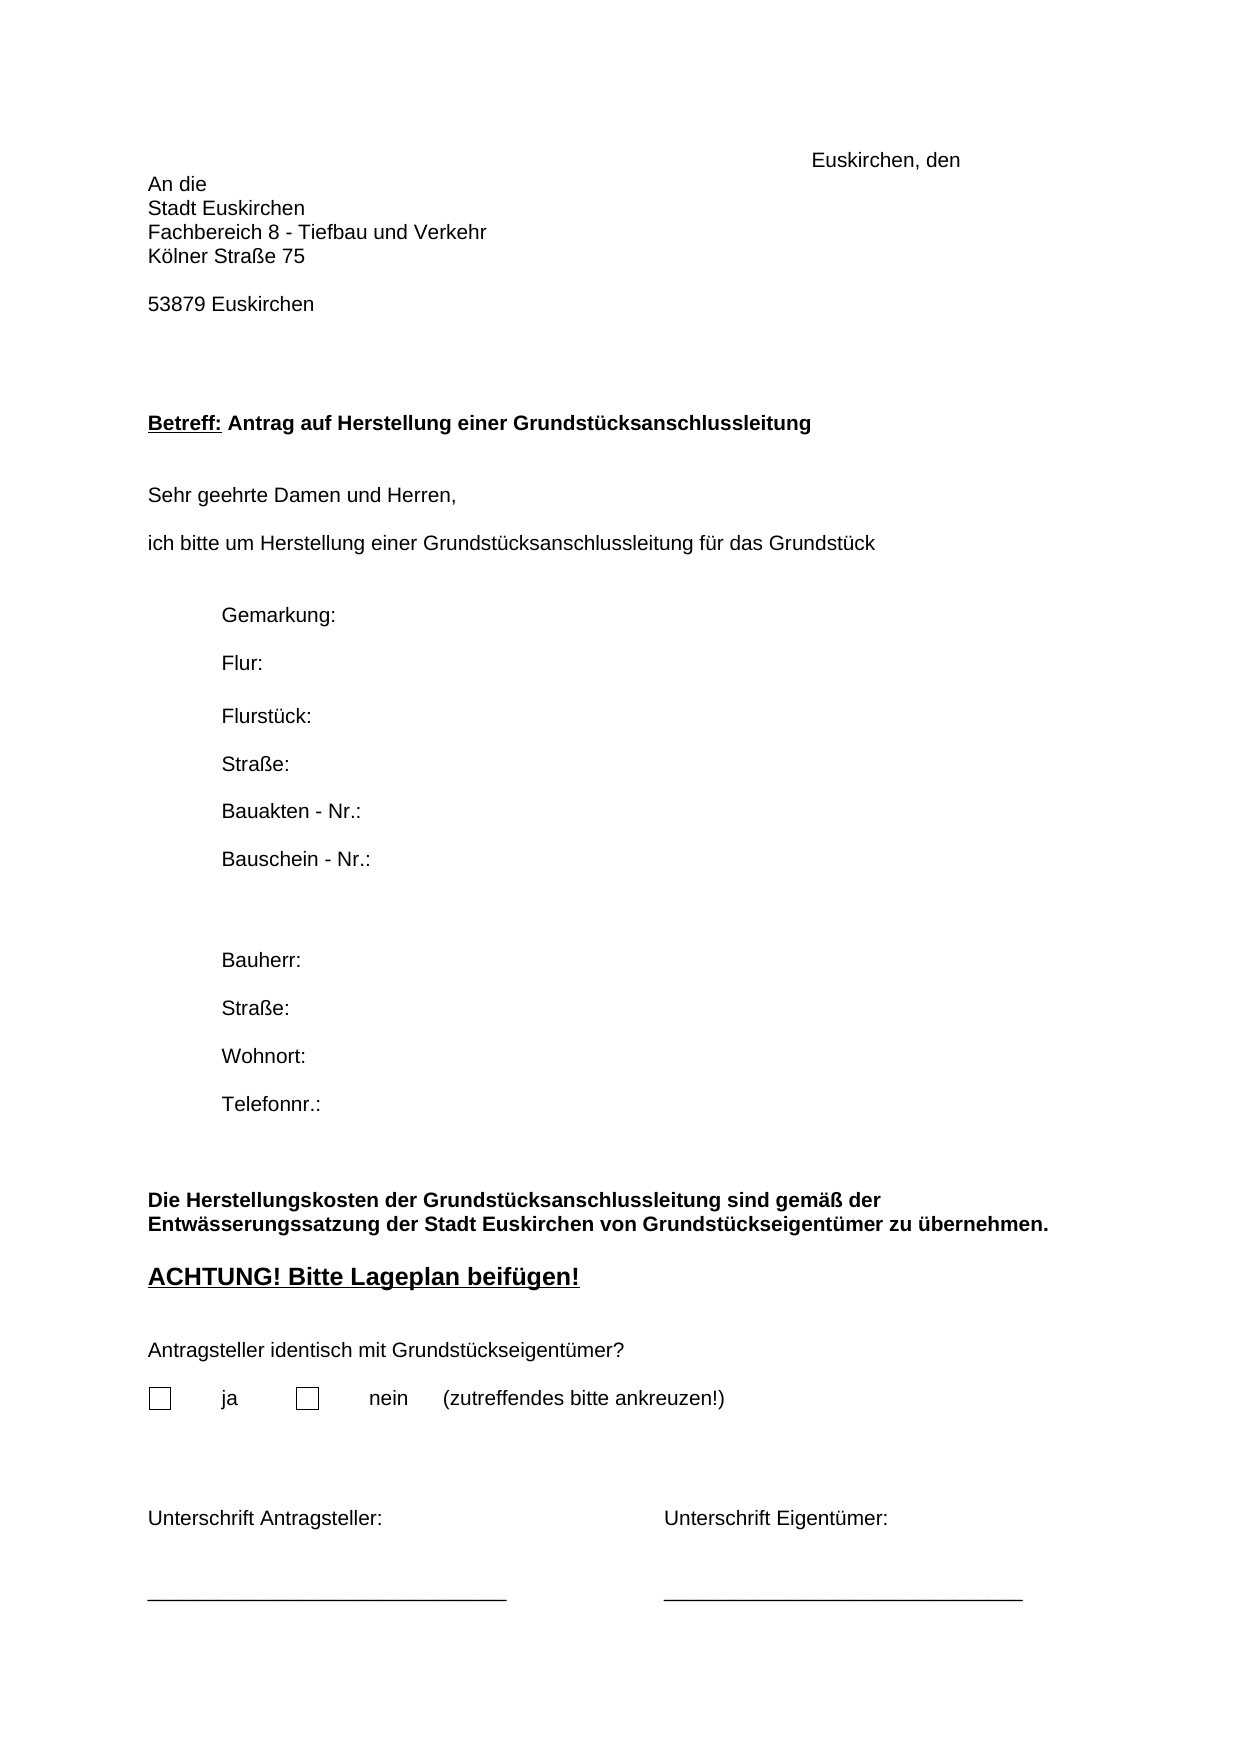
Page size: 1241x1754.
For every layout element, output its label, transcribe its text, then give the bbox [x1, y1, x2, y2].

text Euskirchen, den [738, 148, 1093, 172]
text Telefonnr.: [221, 1092, 1093, 1116]
text Kölner Straße 75 [148, 243, 1093, 267]
text Flurstück: [148, 703, 1093, 727]
text Antragsteller identisch mit Grundstückseigentümer? [148, 1338, 1093, 1362]
text Stadt Euskirchen [148, 196, 1093, 219]
text Bauakten - Nr.: [148, 799, 1093, 823]
text Unterschrift Antragsteller: Unterschrift Eigentümer: [148, 1506, 1093, 1530]
text Die Herstellungskosten der Grundstücksanschlussleitung sind gemäß der Entwässerungssatzung der Stadt Euskirchen von Grundstückseigentümer zu übernehmen. [148, 1187, 1093, 1235]
text Straße: [221, 996, 1093, 1020]
text Bauherr: [148, 948, 1093, 972]
text Bauschein - Nr.: [148, 847, 1093, 871]
text ich bitte um Herstellung einer Grundstücksanschlussleitung für das Grundstück [148, 531, 1093, 555]
text Sehr geehrte Damen und Herren, [148, 483, 1093, 507]
text Betreff: Antrag auf Herstellung einer Grundstücksanschlussleitung [148, 411, 1093, 435]
text ja nein (zutreffendes bitte ankreuzen!) [148, 1386, 1093, 1410]
text Wohnort: [221, 1044, 1093, 1068]
text ACHTUNG! Bitte Lageplan beifügen! [148, 1262, 1093, 1290]
text 53879 Euskirchen [148, 291, 1093, 315]
text _______________________________ _______________________________ [148, 1578, 1093, 1602]
text Fachbereich 8 - Tiefbau und Verkehr [148, 219, 1093, 243]
text Flur: [148, 651, 1093, 675]
text Gemarkung: [148, 603, 1093, 627]
text An die [148, 172, 1093, 196]
text Straße: [148, 751, 1093, 775]
